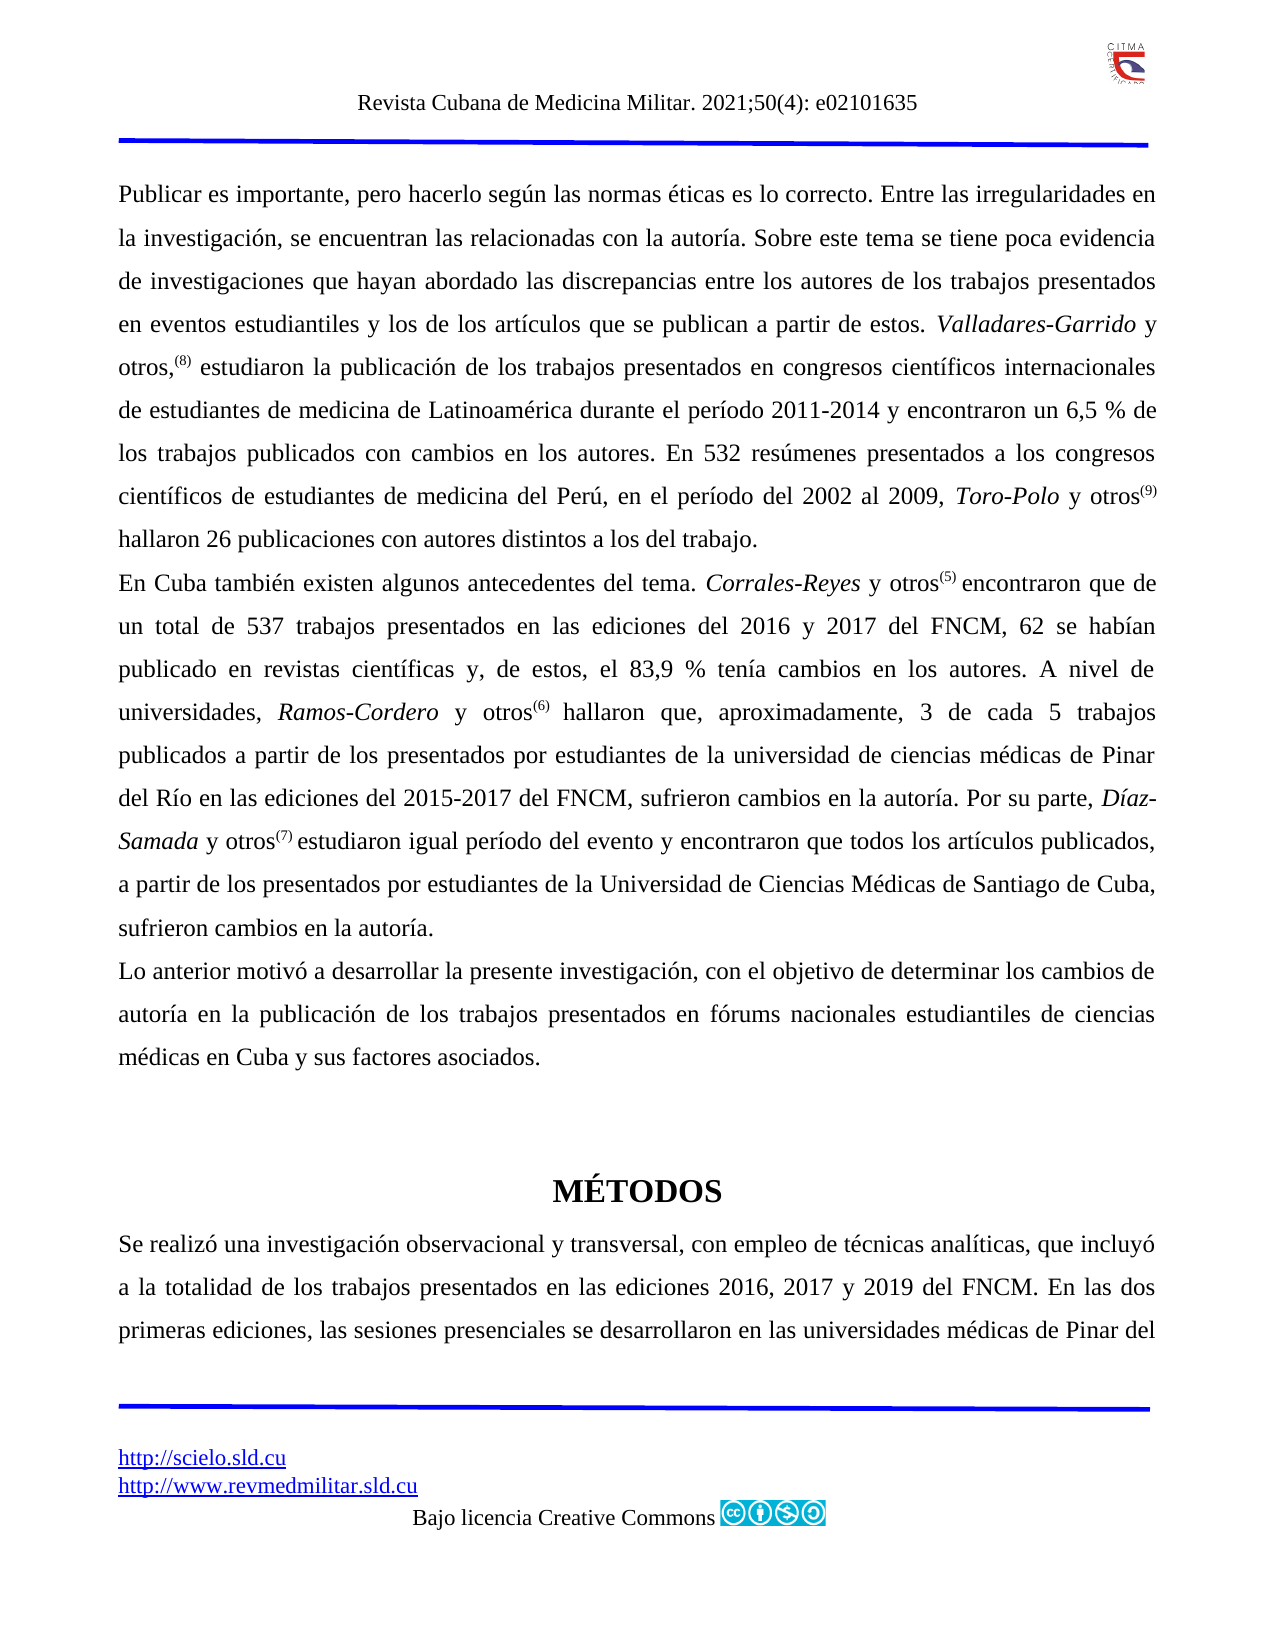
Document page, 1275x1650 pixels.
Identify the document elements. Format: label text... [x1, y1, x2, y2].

text En Cuba también existen algunos antecedentes del tema. Corrales-Reyes y otros(5) encontraron que de un total de 537 trabajos presentados en las ediciones del 2016 y 2017 del FNCM, 62 se habían publicado en revistas científicas y, de estos, el 83,9 % tenía cambios en los autores. A nivel de universidades, Ramos-Cordero y otros(6) hallaron que, aproximadamente, 3 de cada 5 trabajos publicados a partir de los presentados por estudiantes de la universidad de ciencias médicas de Pinar del Río en las ediciones del 2015-2017 del FNCM, sufrieron cambios en la autoría. Por su parte, Díaz-Samada y otros(7) estudiaron igual período del evento y encontraron que todos los artículos publicados, a partir de los presentados por estudiantes de la Universidad de Ciencias Médicas de Santiago de Cuba, sufrieron cambios en la autoría. [118, 568, 1157, 941]
text Publicar es importante, pero hacerlo según las normas éticas es lo correcto. Entre las irregularidades en la investigación, se encuentran las relacionadas con la autoría. Sobre este tema se tiene poca evidencia de investigaciones que hayan abordado las discrepancias entre los autores de los trabajos presentados en eventos estudiantiles y los de los artículos que se publican a partir de estos. Valladares-Garrido y otros,(8) estudiaron la publicación de los trabajos presentados en congresos científicos internacionales de estudiantes de medicina de Latinoamérica durante el período 2011-2014 y encontraron un 6,5 % de los trabajos publicados con cambios en los autores. En 532 resúmenes presentados a los congresos científicos de estudiantes de medicina del Perú, en el período del 2002 al 2009, Toro-Polo y otros(9) hallaron 26 publicaciones con autores distintos a los del trabajo. [118, 179, 1157, 553]
text MÉTODOS [118, 1171, 1157, 1210]
picture [720, 1500, 826, 1526]
text Lo anterior motivó a desarrollar la presente investigación, con el objetivo de determinar los cambios de autoría en la publicación de los trabajos presentados en fórums nacionales estudiantiles de ciencias médicas en Cuba y sus factores asociados. [118, 956, 1157, 1071]
picture [1107, 43, 1145, 84]
